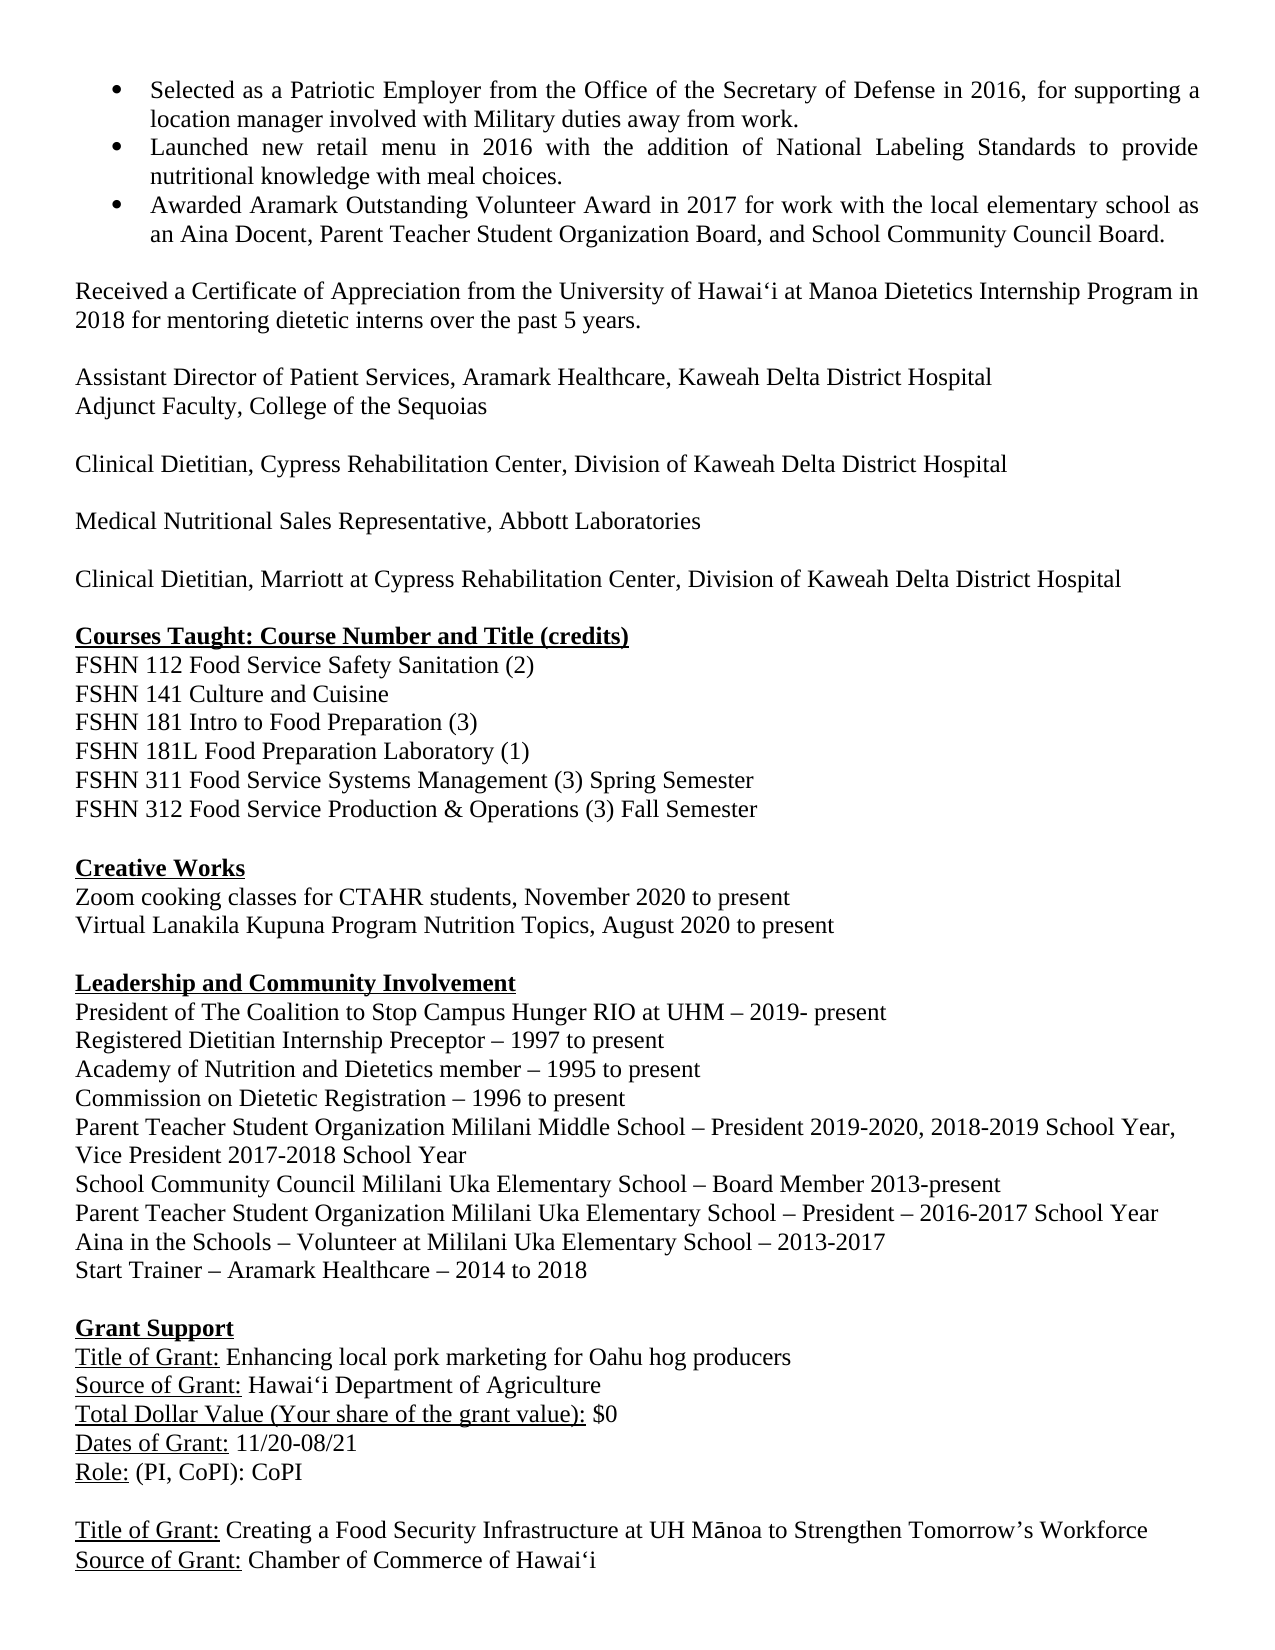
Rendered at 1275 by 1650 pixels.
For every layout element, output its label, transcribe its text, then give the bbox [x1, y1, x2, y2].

text FSHN 181L Food Preparation Laboratory (1) [75, 736, 1200, 765]
text Aina in the Schools – Volunteer at Mililani Uka Elementary School – 2013-2017 [75, 1227, 1200, 1256]
text FSHN 112 Food Service Safety Sanitation (2) [75, 650, 1200, 679]
text Title of Grant: Enhancing local pork marketing for Oahu hog producers [75, 1342, 1200, 1371]
text President of The Coalition to Stop Campus Hunger RIO at UHM – 2019- present [75, 997, 1200, 1026]
list Launched new retail menu in 2016 with the addition of National Labeling Standards to provide nutritional knowledge with meal choices. [112, 132, 1200, 190]
list Awarded Aramark Outstanding Volunteer Award in 2017 for work with the local elementary school as an Aina Docent, Parent Teacher Student Organization Board, and School Community Council Board. [112, 190, 1200, 247]
text Source of Grant: Hawai‘i Department of Agriculture [75, 1371, 1200, 1399]
text Dates of Grant: 11/20-08/21 [75, 1428, 1200, 1457]
subtitle Leadership and Community Involvement [75, 968, 1200, 997]
text Academy of Nutrition and Dietetics member – 1995 to present [75, 1054, 1200, 1083]
subtitle Medical Nutritional Sales Representative, Abbott Laboratories [75, 506, 1200, 535]
text FSHN 312 Food Service Production & Operations (3) Fall Semester [75, 794, 1200, 822]
text Registered Dietitian Internship Preceptor – 1997 to present [75, 1026, 1200, 1054]
subtitle Assistant Director of Patient Services, Aramark Healthcare, Kaweah Delta District Hospital [75, 362, 1200, 391]
text Received a Certificate of Appreciation from the University of Hawai‘i at Manoa Dietetics Internship Program in 2018 for mentoring dietetic interns over the past 5 years. [75, 276, 1200, 334]
text School Community Council Mililani Uka Elementary School – Board Member 2013-present [75, 1169, 1200, 1198]
text Start Trainer – Aramark Healthcare – 2014 to 2018 [75, 1256, 1200, 1284]
text Creative Works [75, 853, 1200, 882]
list Selected as a Patriotic Employer from the Office of the Secretary of Defense in 2016, for supporting a location manager involved with Military duties away from work. [112, 75, 1200, 132]
text Role: (PI, CoPI): CoPI [75, 1457, 1200, 1486]
text Source of Grant: Chamber of Commerce of Hawai‘i [75, 1545, 1200, 1573]
text FSHN 141 Culture and Cuisine [75, 679, 1200, 707]
text Parent Teacher Student Organization Mililani Middle School – President 2019-2020, 2018-2019 School Year, Vice President 2017-2018 School Year [75, 1112, 1200, 1169]
subtitle Clinical Dietitian, Cypress Rehabilitation Center, Division of Kaweah Delta District Hospital [75, 449, 1200, 477]
text FSHN 181 Intro to Food Preparation (3) [75, 707, 1200, 736]
subtitle Clinical Dietitian, Marriott at Cypress Rehabilitation Center, Division of Kaweah Delta District Hospital [75, 564, 1200, 592]
text Courses Taught: Course Number and Title (credits) [75, 621, 1200, 650]
text FSHN 311 Food Service Systems Management (3) Spring Semester [75, 765, 1200, 794]
text Virtual Lanakila Kupuna Program Nutrition Topics, August 2020 to present [75, 911, 1200, 939]
text Parent Teacher Student Organization Mililani Uka Elementary School – President – 2016-2017 School Year [75, 1198, 1200, 1227]
text Zoom cooking classes for CTAHR students, November 2020 to present [75, 882, 1200, 911]
text Adjunct Faculty, College of the Sequoias [75, 391, 1200, 420]
text Title of Grant: Creating a Food Security Infrastructure at UH Mānoa to Strengthen Tomorrow’s Workforce [75, 1514, 1200, 1545]
text Total Dollar Value (Your share of the grant value): $0 [75, 1399, 1200, 1428]
text Commission on Dietetic Registration – 1996 to present [75, 1083, 1200, 1112]
text Grant Support [75, 1313, 1200, 1342]
